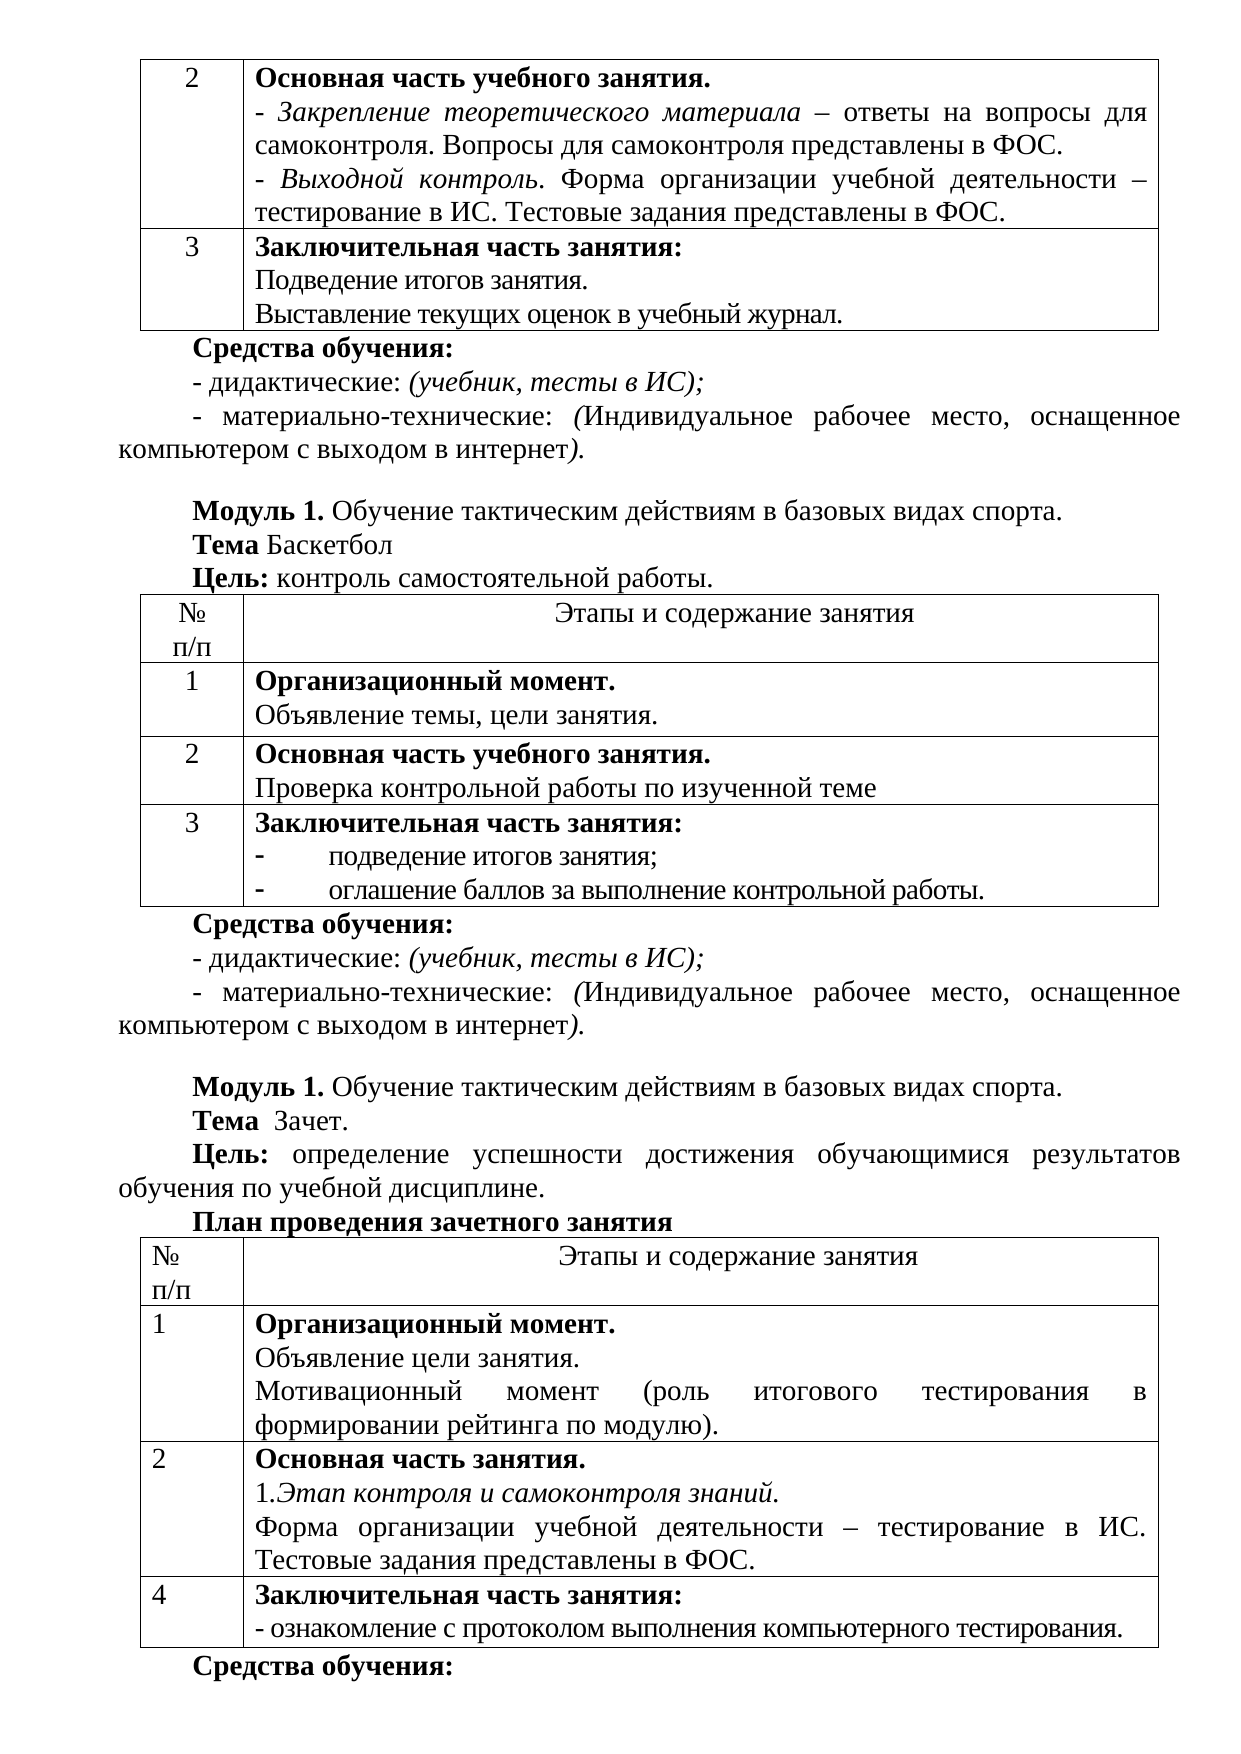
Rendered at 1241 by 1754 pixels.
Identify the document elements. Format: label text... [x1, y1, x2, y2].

table_cell Основная часть занятия. 1.Этап контроля и самоконтроля знаний. Форма организации учебной деятельности – тестирование в ИС. Тестовые задания представлены в ФОС. [244, 1442, 1158, 1576]
text Средства обучения: [118, 907, 1181, 940]
table_cell 2 [141, 60, 243, 228]
text Модуль 1. Обучение тактическим действиям в базовых видах спорта. [118, 493, 1181, 527]
table_cell Основная часть учебного занятия. Проверка контрольной работы по изученной теме [244, 737, 1158, 804]
list Тема Зачет. [118, 1103, 1181, 1137]
table_cell 3 [141, 805, 243, 906]
table_cell 1 [141, 1306, 243, 1441]
table_cell 3 [141, 229, 243, 329]
table_cell 4 [141, 1577, 243, 1647]
list - материально-технические: (Индивидуальное рабочее место, оснащенное компьютером с выходом в интернет). [118, 398, 1181, 465]
table_header № п/п [141, 595, 243, 662]
table_cell Заключительная часть занятия: Подведение итогов занятия. Выставление текущих оценок в учебный журнал. [244, 229, 1158, 329]
list - материально-технические: (Индивидуальное рабочее место, оснащенное компьютером с выходом в интернет). [118, 974, 1181, 1041]
table_header Этапы и содержание занятия [244, 595, 1158, 662]
table_cell Заключительная часть занятия: - ознакомление с протоколом выполнения компьютерного тестирования. [244, 1577, 1158, 1647]
text Цель: определение успешности достижения обучающимися результатов обучения по учебной дисциплине. [118, 1137, 1181, 1204]
text - дидактические: (учебник, тесты в ИС); [118, 940, 1181, 974]
table_cell 1 [141, 663, 243, 736]
table_cell 2 [141, 737, 243, 804]
table_header № п/п [141, 1238, 243, 1305]
text Средства обучения: [118, 1648, 1181, 1681]
table_cell Организационный момент. Объявление темы, цели занятия. [244, 663, 1158, 736]
text Средства обучения: [118, 331, 1181, 364]
text Модуль 1. Обучение тактическим действиям в базовых видах спорта. [118, 1069, 1181, 1103]
text План проведения зачетного занятия [118, 1204, 1181, 1237]
table_header Этапы и содержание занятия [244, 1238, 1158, 1305]
text Цель: контроль самостоятельной работы. [118, 561, 1181, 594]
table_cell Заключительная часть занятия: подведение итогов занятия; оглашение баллов за выполнение контрольной работы. [244, 805, 1158, 906]
table_cell Организационный момент. Объявление цели занятия. Мотивационный момент (роль итогового тестирования в формировании рейтинга по модулю). [244, 1306, 1158, 1441]
text - дидактические: (учебник, тесты в ИС); [118, 364, 1181, 398]
text Тема Баскетбол [118, 527, 1181, 561]
table_cell Основная часть учебного занятия. - Закрепление теоретического материала – ответы на вопросы для самоконтроля. Вопросы для самоконтроля представлены в ФОС. - Выходной контроль. Форма организации учебной деятельности – тестирование в ИС. Тестовые задания представлены в ФОС. [244, 60, 1158, 228]
table_cell 2 [141, 1442, 243, 1576]
